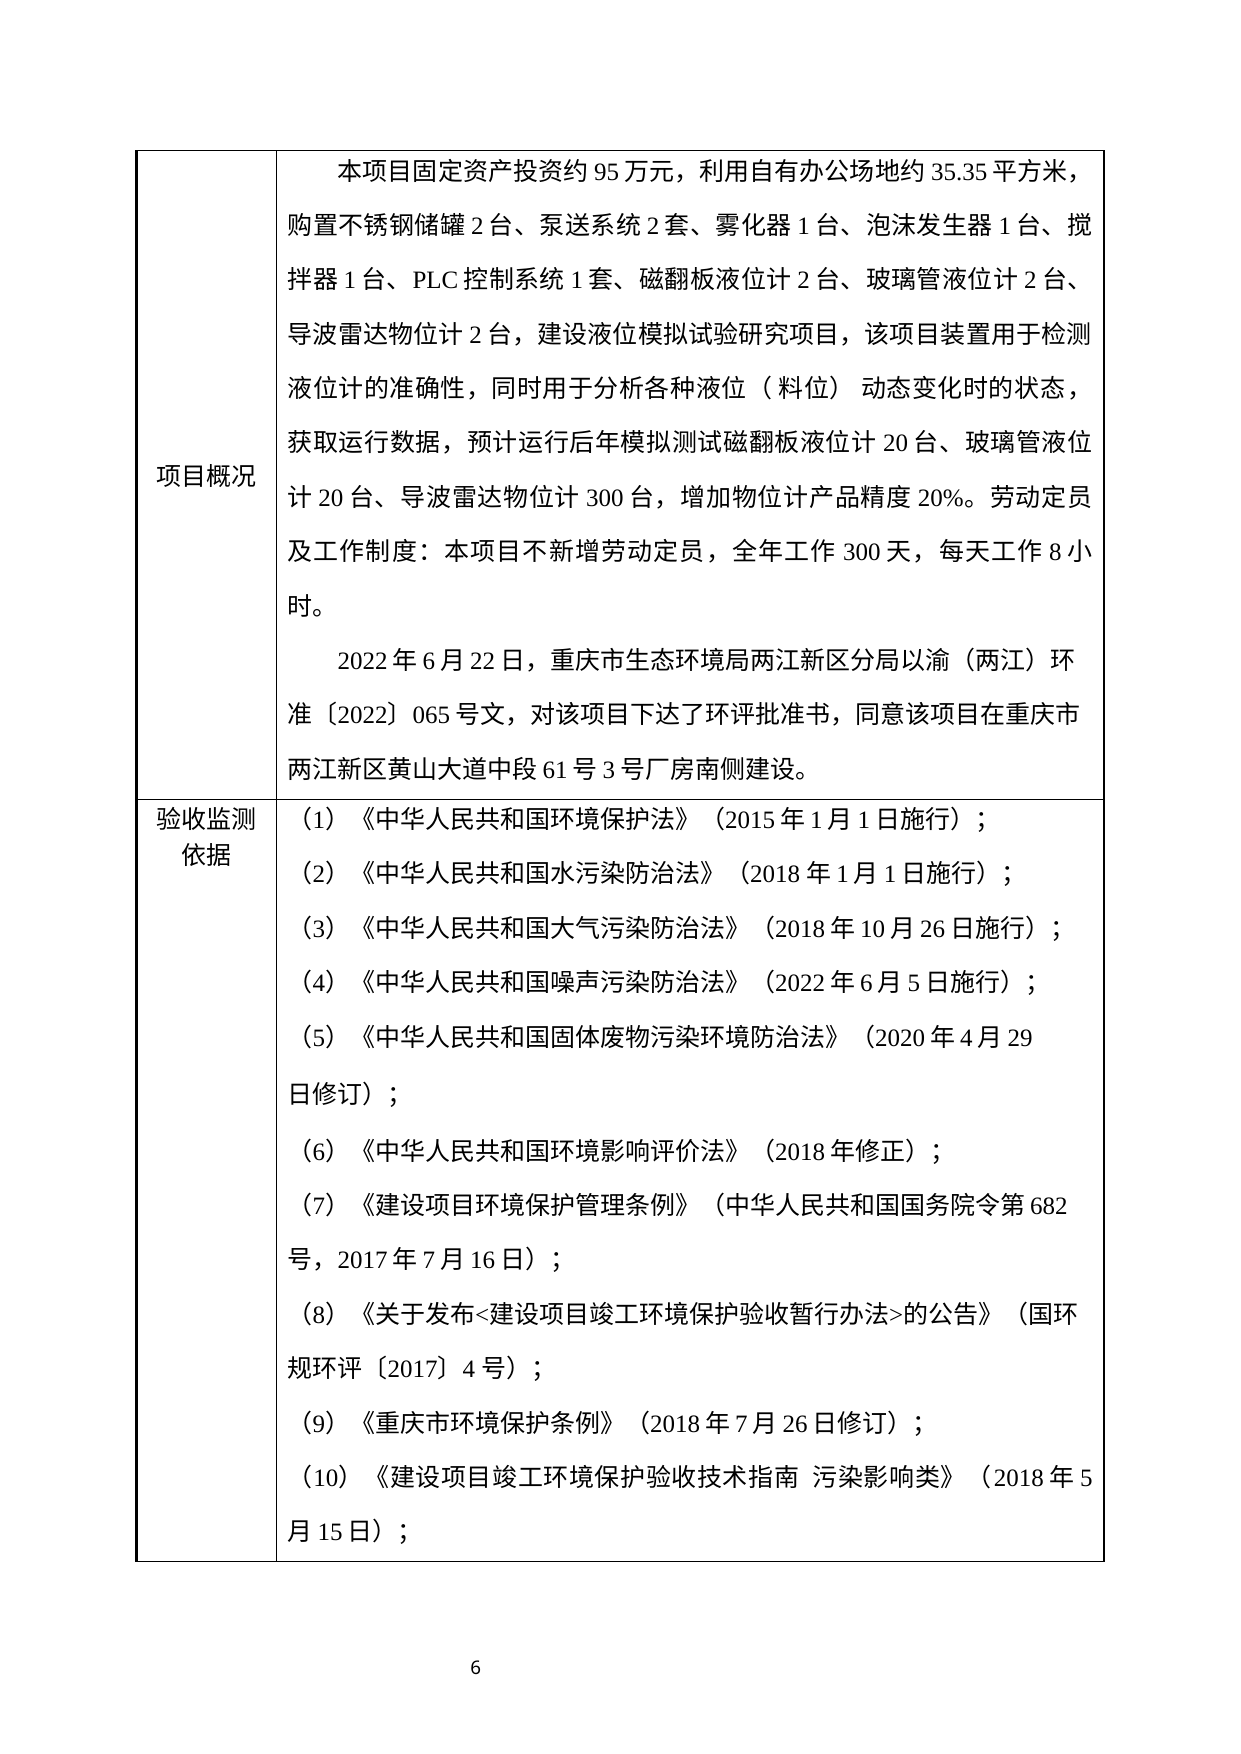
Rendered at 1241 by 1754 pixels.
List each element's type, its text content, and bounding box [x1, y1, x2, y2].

table_cell 本项目固定资产投资约95万元，利用自有办公场地约35.35平方米，购置不锈钢储罐2台、泵送系统2套、雾化器1台、泡沫发生器1台、搅拌器1台、PLC控制系统1套、磁翻板液位计2台、玻璃管液位计2台、导波雷达物位计2台，建设液位模拟试验研究项目，该项目装置用于检测液位计的准确性，同时用于分析各种液位（ 料位） 动态变化时的状态，获取运行数据，预计运行后年模拟测试磁翻板液位计20台、玻璃管液位计20台、导波雷达物位计300台，增加物位计产品精度20%。劳动定员及工作制度：本项目不新增劳动定员，全年工作300天，每天工作8小时。 2022年6月22日，重庆市生态环境局两江新区分局以渝（两江）环准〔2022〕065号文，对该项目下达了环评批准书，同意该项目在重庆市两江新区黄山大道中段61号3号厂房南侧建设。 [277, 151, 1103, 798]
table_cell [277, 800, 1103, 1561]
table_cell 项目概况 [138, 151, 276, 798]
table_cell 验收监测依据 [138, 800, 276, 1561]
